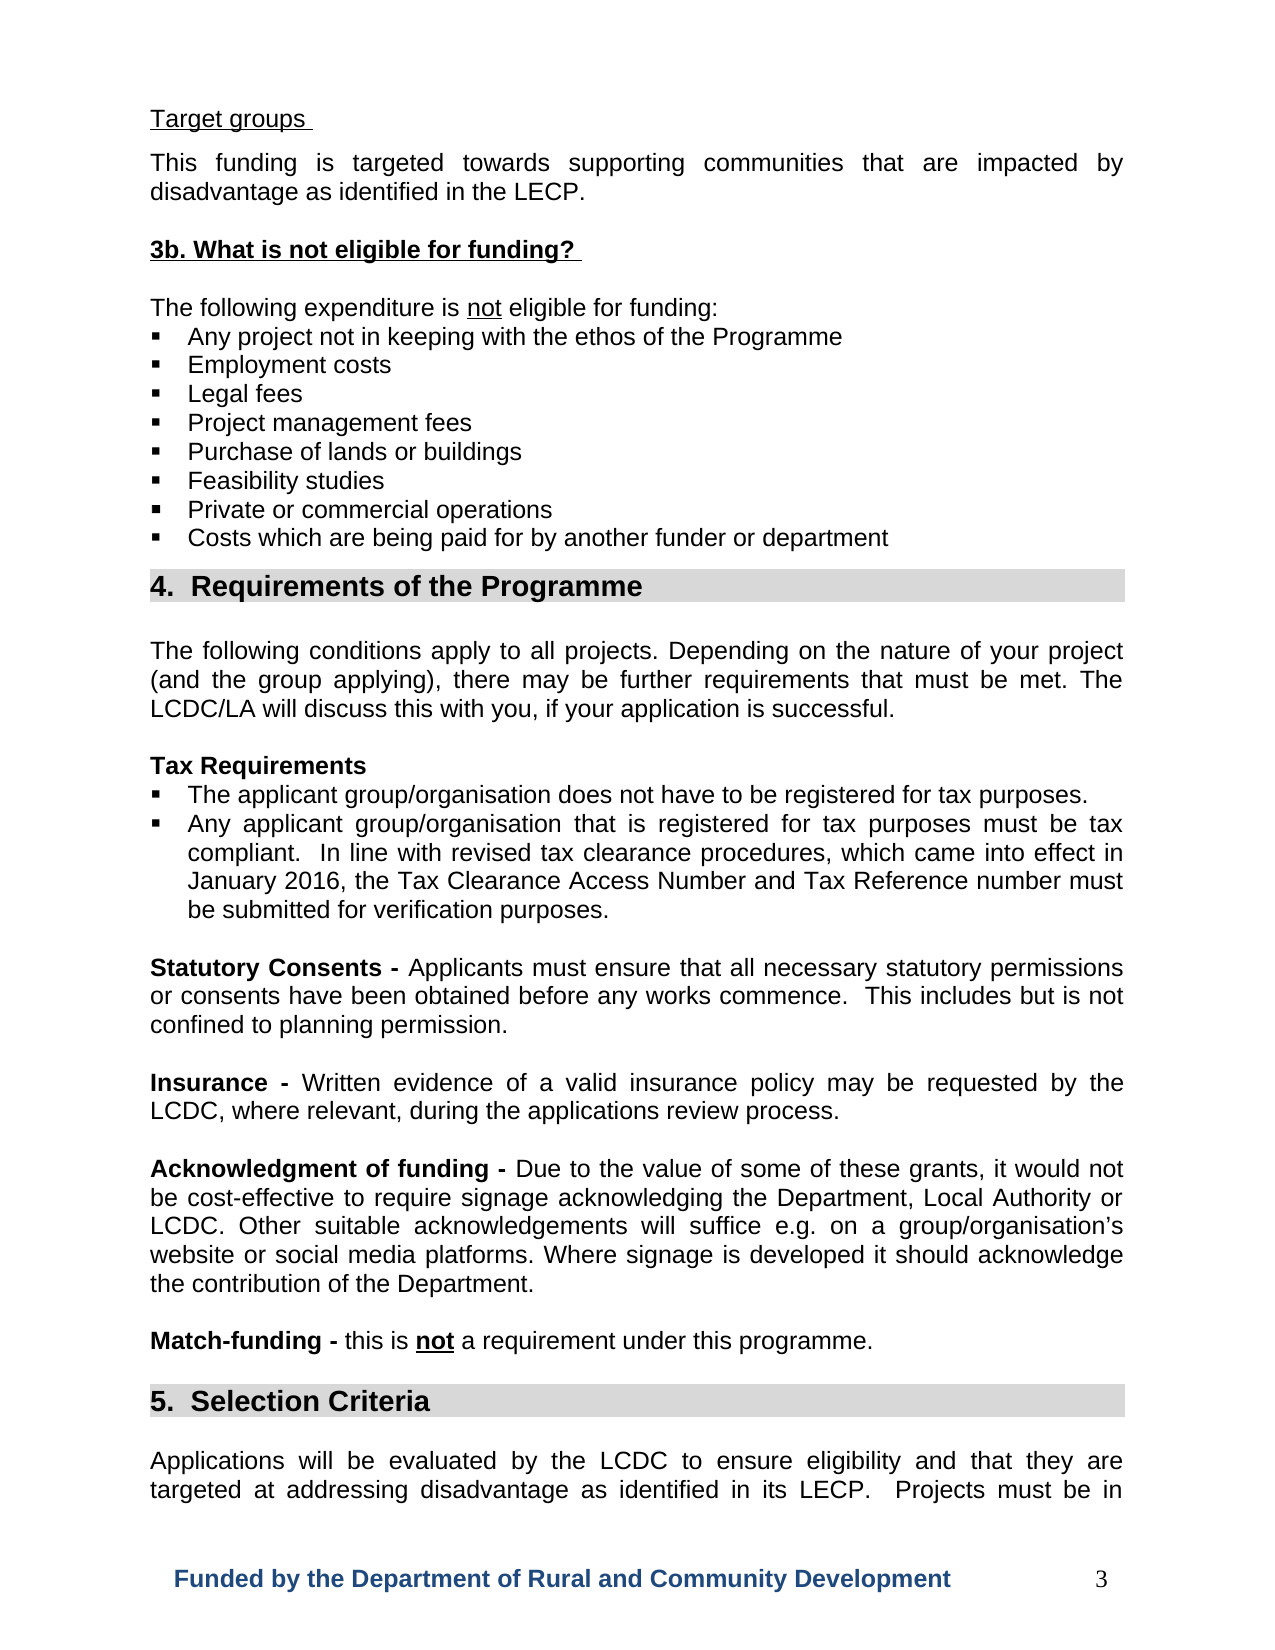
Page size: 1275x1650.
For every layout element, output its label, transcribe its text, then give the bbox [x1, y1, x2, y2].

text Insurance - Written evidence of a valid insurance policy may be requested by the LCDC, where relevant, during the applications review process. [150, 1067, 1125, 1125]
text 3b. What is not eligible for funding? [150, 235, 1125, 263]
text Match-funding - this is not a requirement under this programme. [150, 1326, 1125, 1355]
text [150, 1446, 1125, 1503]
list Legal fees [150, 379, 1125, 408]
text The following conditions apply to all projects. Depending on the nature of your project (and the group applying), there may be further requirements that must be met. The LCDC/LA will discuss this with you, if your application is successful. [150, 636, 1125, 722]
text Target groups [150, 104, 1125, 132]
text The following expenditure is not eligible for funding: [150, 293, 1125, 321]
list Feasibility studies [150, 466, 1125, 494]
text This funding is targeted towards supporting communities that are impacted by disadvantage as identified in the LECP. [150, 148, 1125, 206]
list Project management fees [150, 408, 1125, 437]
list Employment costs [150, 350, 1125, 379]
text Acknowledgment of funding - Due to the value of some of these grants, it would not be cost-effective to require signage acknowledging the Department, Local Authority or LCDC. Other suitable acknowledgements will suffice e.g. on a group/organisation’s website or social media platforms. Where signage is developed it should acknowledge the contribution of the Department. [150, 1154, 1125, 1297]
list Private or commercial operations [150, 494, 1125, 523]
text Statutory Consents - Applicants must ensure that all necessary statutory permissions or consents have been obtained before any works commence. This includes but is not confined to planning permission. [150, 952, 1125, 1039]
list The applicant group/organisation does not have to be registered for tax purposes. [150, 780, 1125, 809]
list Any applicant group/organisation that is registered for tax purposes must be tax compliant. In line with revised tax clearance procedures, which came into effect in January 2016, the Tax Clearance Access Number and Tax Reference number must be submitted for verification purposes. [150, 809, 1125, 924]
list Purchase of lands or buildings [150, 437, 1125, 466]
text 4. Requirements of the Programme [150, 569, 1125, 602]
text Tax Requirements [150, 751, 1125, 780]
list Costs which are being paid for by another funder or department [150, 523, 1125, 552]
list Any project not in keeping with the ethos of the Programme [150, 321, 1125, 350]
text 5. Selection Criteria [150, 1384, 1125, 1417]
